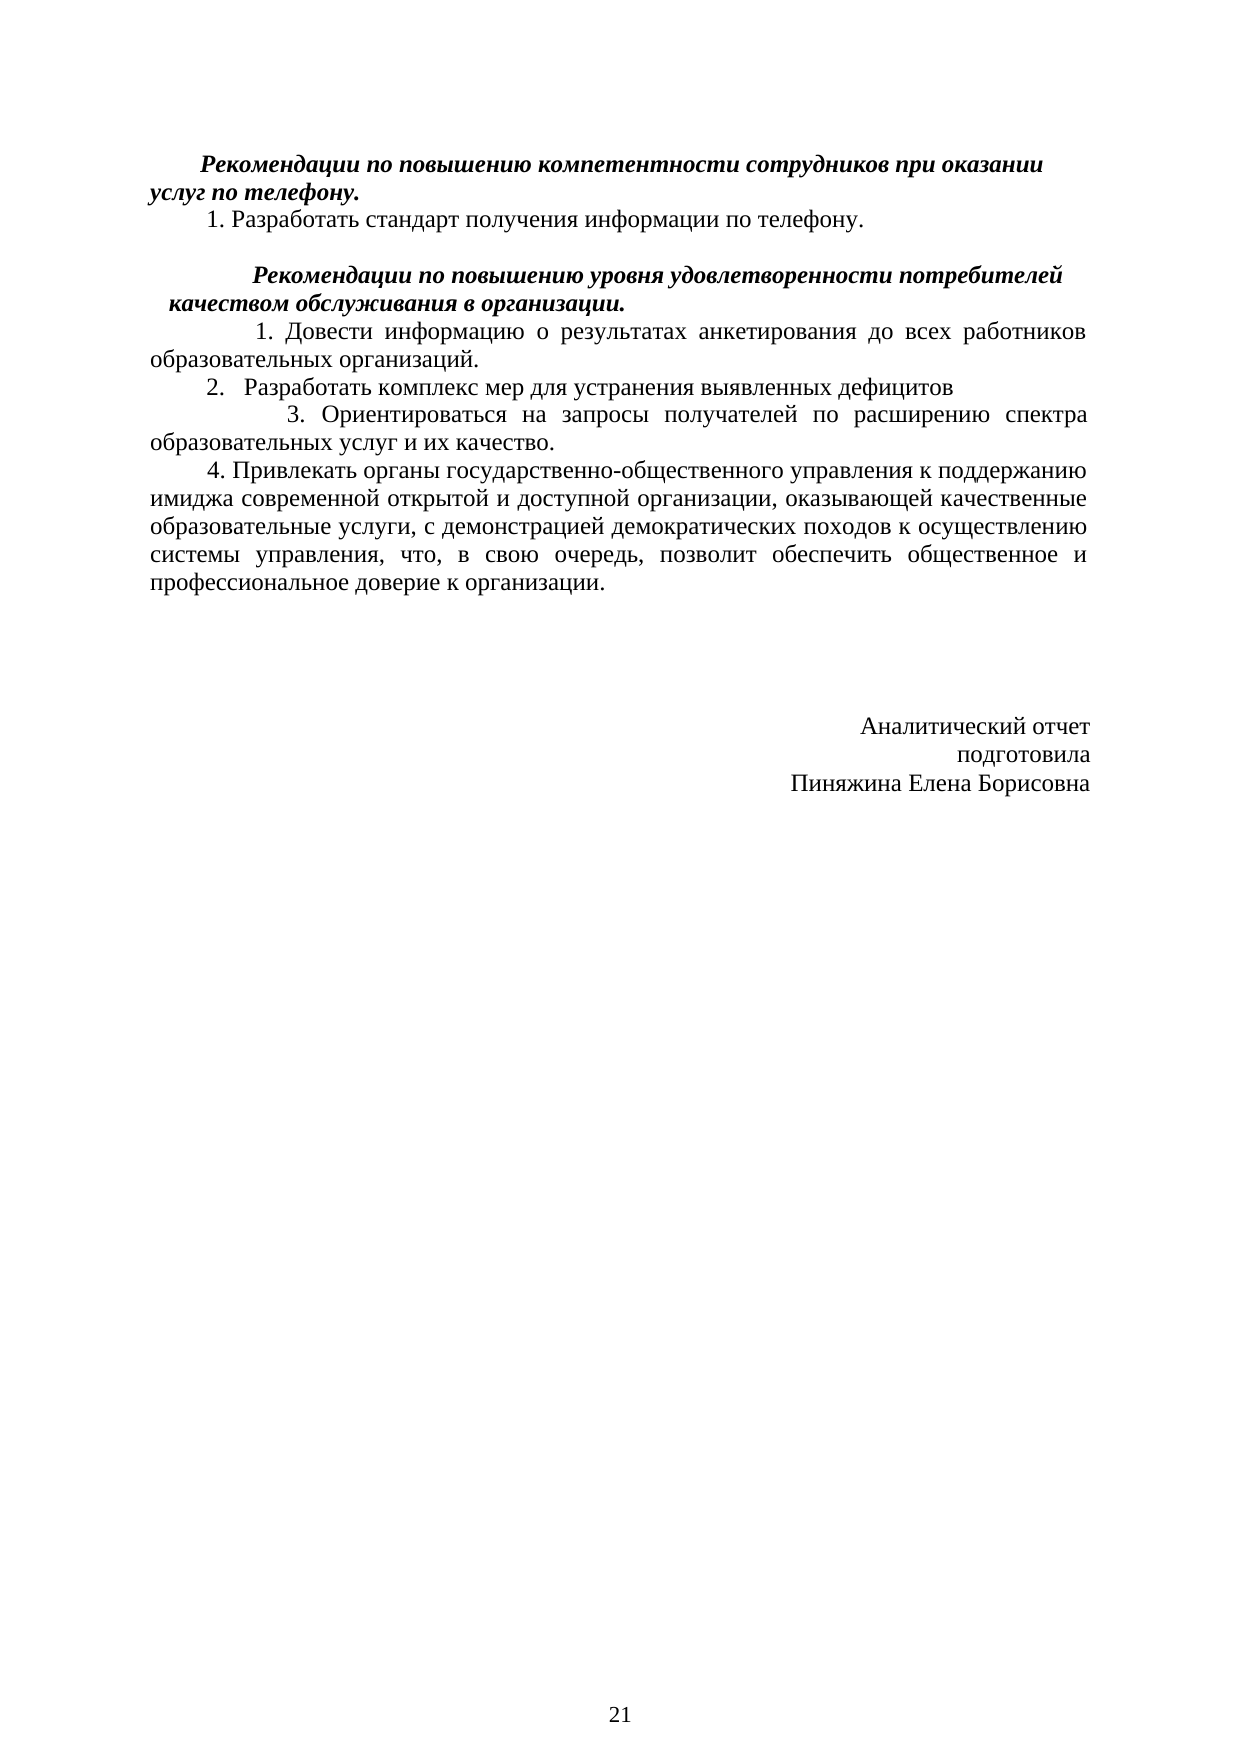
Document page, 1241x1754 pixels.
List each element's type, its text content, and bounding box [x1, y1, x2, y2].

text 4. Привлекать органы государственно-общественного управления к поддержанию имиджа современной открытой и доступной организации, оказывающей качественные образовательные услуги, с демонстрацией демократических походов к осуществлению системы управления, что, в свою очередь, позволит обеспечить общественное и профессиональное доверие к организации. [150, 456, 1088, 596]
text 3. Ориентироваться на запросы получателей по расширению спектра образовательных услуг и их качество. [150, 401, 1088, 456]
text качеством обслуживания в организации. [150, 289, 1088, 317]
text 1. Разработать стандарт получения информации по телефону. [150, 206, 1088, 233]
text Рекомендации по повышению компетентности сотрудников при оказании услуг по телефону. [150, 150, 1088, 206]
text Рекомендации по повышению уровня удовлетворенности потребителей [252, 261, 1088, 289]
text Аналитический отчет подготовила [150, 711, 1090, 768]
text 2. Разработать комплекс мер для устранения выявленных дефицитов [150, 373, 1088, 401]
text 1. Довести информацию о результатах анкетирования до всех работников образовательных организаций. [150, 317, 1088, 373]
text Пиняжина Елена Борисовна [150, 768, 1090, 797]
